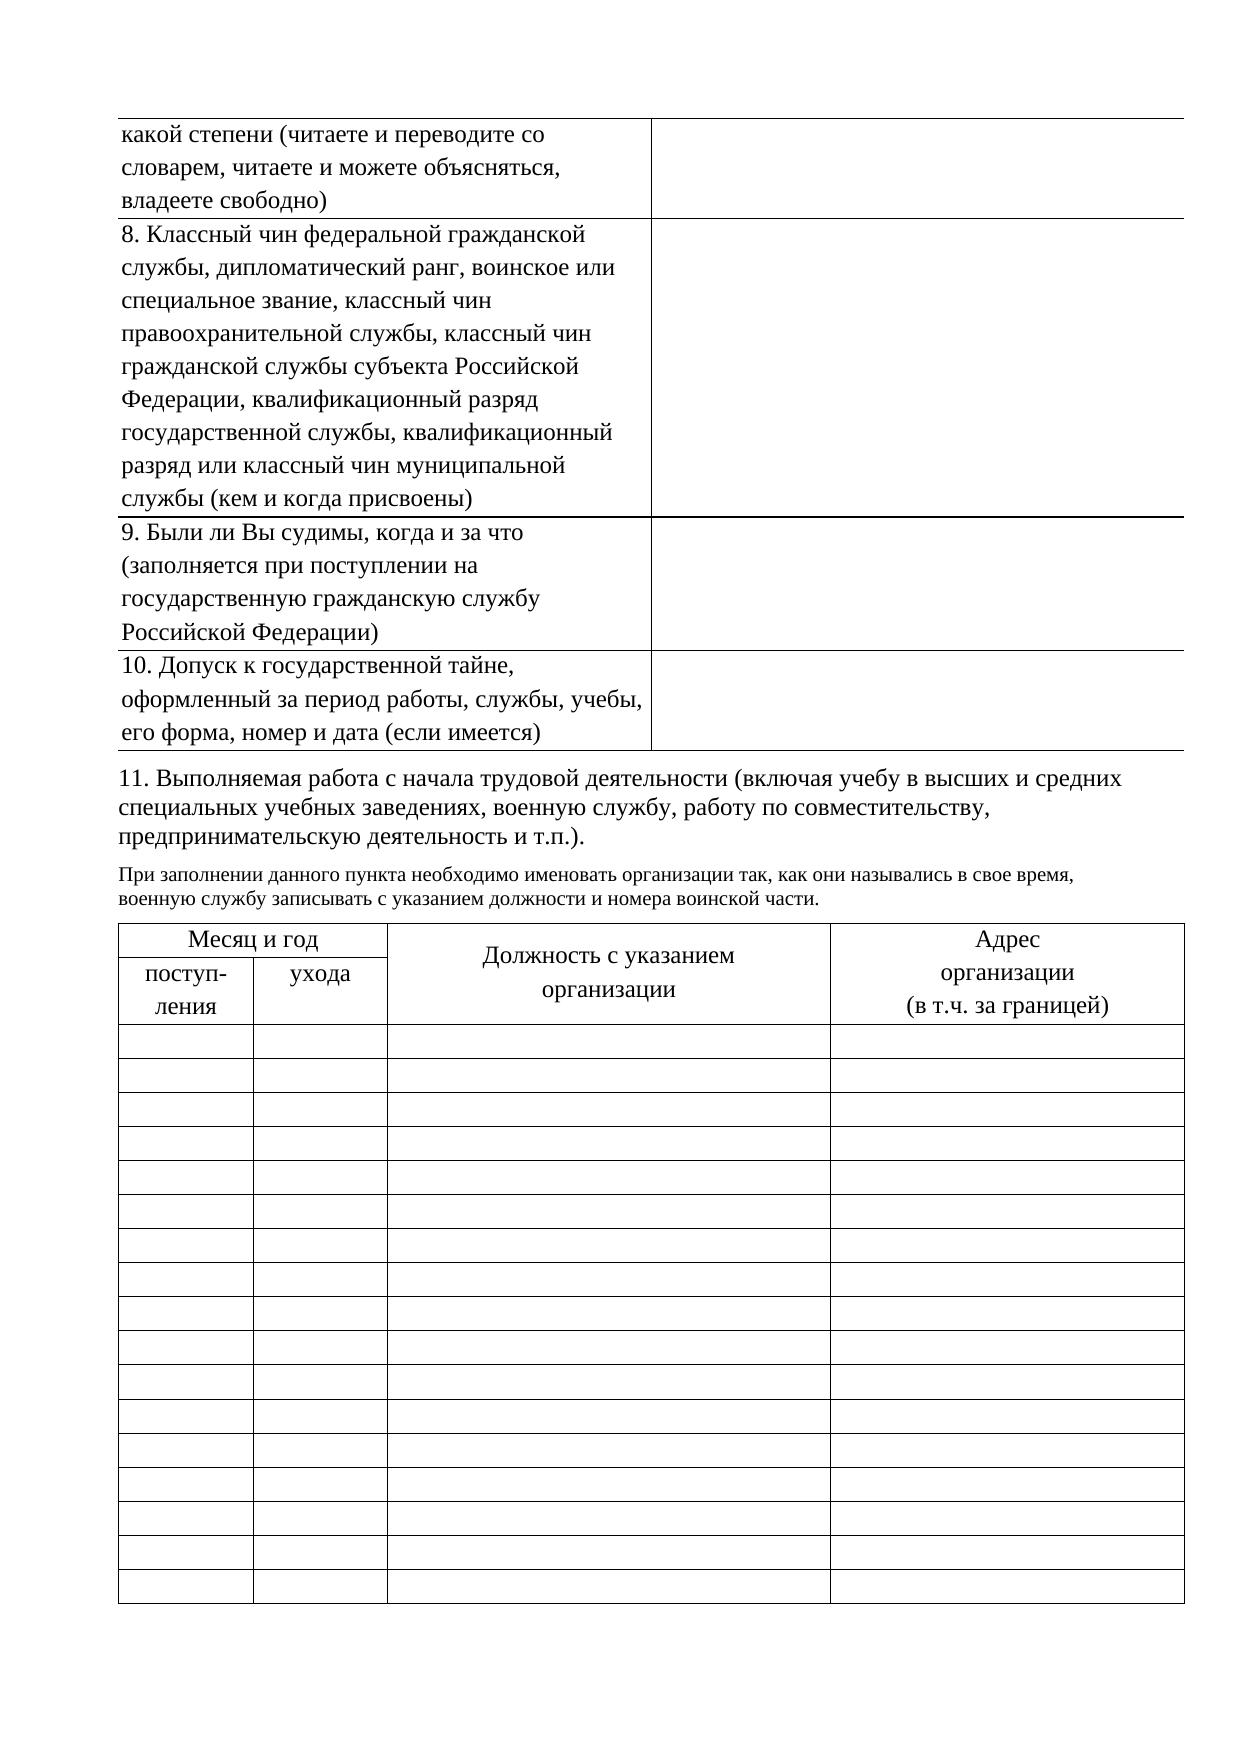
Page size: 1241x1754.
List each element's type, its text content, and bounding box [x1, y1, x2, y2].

table_cell [831, 1297, 1184, 1330]
table_cell [119, 1093, 253, 1126]
table_cell [388, 1468, 830, 1501]
table_cell [831, 1093, 1184, 1126]
table_cell [388, 1263, 830, 1296]
table_cell [254, 1365, 387, 1398]
table_cell [119, 1025, 253, 1058]
table_cell [119, 1263, 253, 1296]
table_cell [652, 119, 1184, 218]
table_cell [831, 1570, 1184, 1603]
table_cell [831, 1025, 1184, 1058]
table_cell [388, 1093, 830, 1126]
table_cell [119, 1570, 253, 1603]
table_cell [119, 1229, 253, 1262]
table_cell поступления [119, 958, 253, 1024]
table_cell [388, 1161, 830, 1194]
table_header Должность с указанием организации [388, 924, 830, 1024]
table_header Адрес организации (в т.ч. за границей) [831, 924, 1184, 1024]
table_cell [388, 1570, 830, 1603]
table_cell [388, 1434, 830, 1467]
table_cell [388, 1502, 830, 1535]
table_cell [254, 1195, 387, 1228]
table_cell [831, 1434, 1184, 1467]
table_cell [254, 1570, 387, 1603]
table_cell [831, 1161, 1184, 1194]
table_cell [119, 1468, 253, 1501]
table_cell [254, 1161, 387, 1194]
table_cell [831, 1365, 1184, 1398]
table_cell [254, 1434, 387, 1467]
table_cell [388, 1536, 830, 1569]
text При заполнении данного пункта необходимо именовать организации так, как они назывались в свое время, военную службу записывать с указанием должности и номера воинской части. [118, 862, 1152, 910]
table_cell [652, 518, 1184, 649]
table_cell [831, 1263, 1184, 1296]
table_cell [831, 1059, 1184, 1092]
table_cell [831, 1331, 1184, 1364]
table_cell [119, 1195, 253, 1228]
table_cell [831, 1502, 1184, 1535]
table_cell ухода [254, 958, 387, 1024]
table_cell [388, 1365, 830, 1398]
table_cell [388, 1195, 830, 1228]
table_cell [254, 1059, 387, 1092]
table_cell [254, 1127, 387, 1160]
table_cell [254, 1025, 387, 1058]
table_cell [831, 1400, 1184, 1432]
table_cell [388, 1400, 830, 1432]
table_cell [119, 1365, 253, 1398]
table_cell [388, 1127, 830, 1160]
table_cell 8. Классный чин федеральной гражданской службы, дипломатический ранг, воинское или специальное звание, классный чин правоохранительной службы, классный чин гражданской службы субъекта Российской Федерации, квалификационный разряд государственной службы, квалификационный разряд или классный чин муниципальной службы (кем и когда присвоены) [118, 219, 651, 516]
text 11. Выполняемая работа с начала трудовой деятельности (включая учебу в высших и средних специальных учебных заведениях, военную службу, работу по совместительству, предпринимательскую деятельность и т.п.). [118, 763, 1152, 849]
table_cell [254, 1229, 387, 1262]
table_cell [254, 1468, 387, 1501]
table_cell [119, 1502, 253, 1535]
table_cell 9. Были ли Вы судимы, когда и за что (заполняется при поступлении на государственную гражданскую службу Российской Федерации) [118, 518, 651, 649]
table_cell [831, 1468, 1184, 1501]
table_cell [254, 1263, 387, 1296]
table_cell [831, 1536, 1184, 1569]
table_cell [119, 1536, 253, 1569]
table_header Месяц и год [119, 924, 387, 957]
table_cell [254, 1297, 387, 1330]
table_cell [254, 1400, 387, 1432]
table_cell [831, 1229, 1184, 1262]
table_cell [254, 1536, 387, 1569]
table_cell [254, 1331, 387, 1364]
table_cell [119, 1434, 253, 1467]
table_cell [388, 1297, 830, 1330]
table_cell [388, 1331, 830, 1364]
table_cell [831, 1195, 1184, 1228]
table_cell [388, 1059, 830, 1092]
table_cell [254, 1093, 387, 1126]
table_cell [119, 1331, 253, 1364]
table_cell [388, 1025, 830, 1058]
table_cell [652, 651, 1184, 750]
table_cell [119, 1297, 253, 1330]
table_cell [388, 1229, 830, 1262]
table_cell [254, 1502, 387, 1535]
table_cell [652, 219, 1184, 516]
table_cell 10. Допуск к государственной тайне, оформленный за период работы, службы, учебы, его форма, номер и дата (если имеется) [118, 651, 651, 750]
table_cell [119, 1059, 253, 1092]
table_cell [831, 1127, 1184, 1160]
table_cell [119, 1161, 253, 1194]
table_cell [119, 1400, 253, 1432]
table_cell [119, 1127, 253, 1160]
